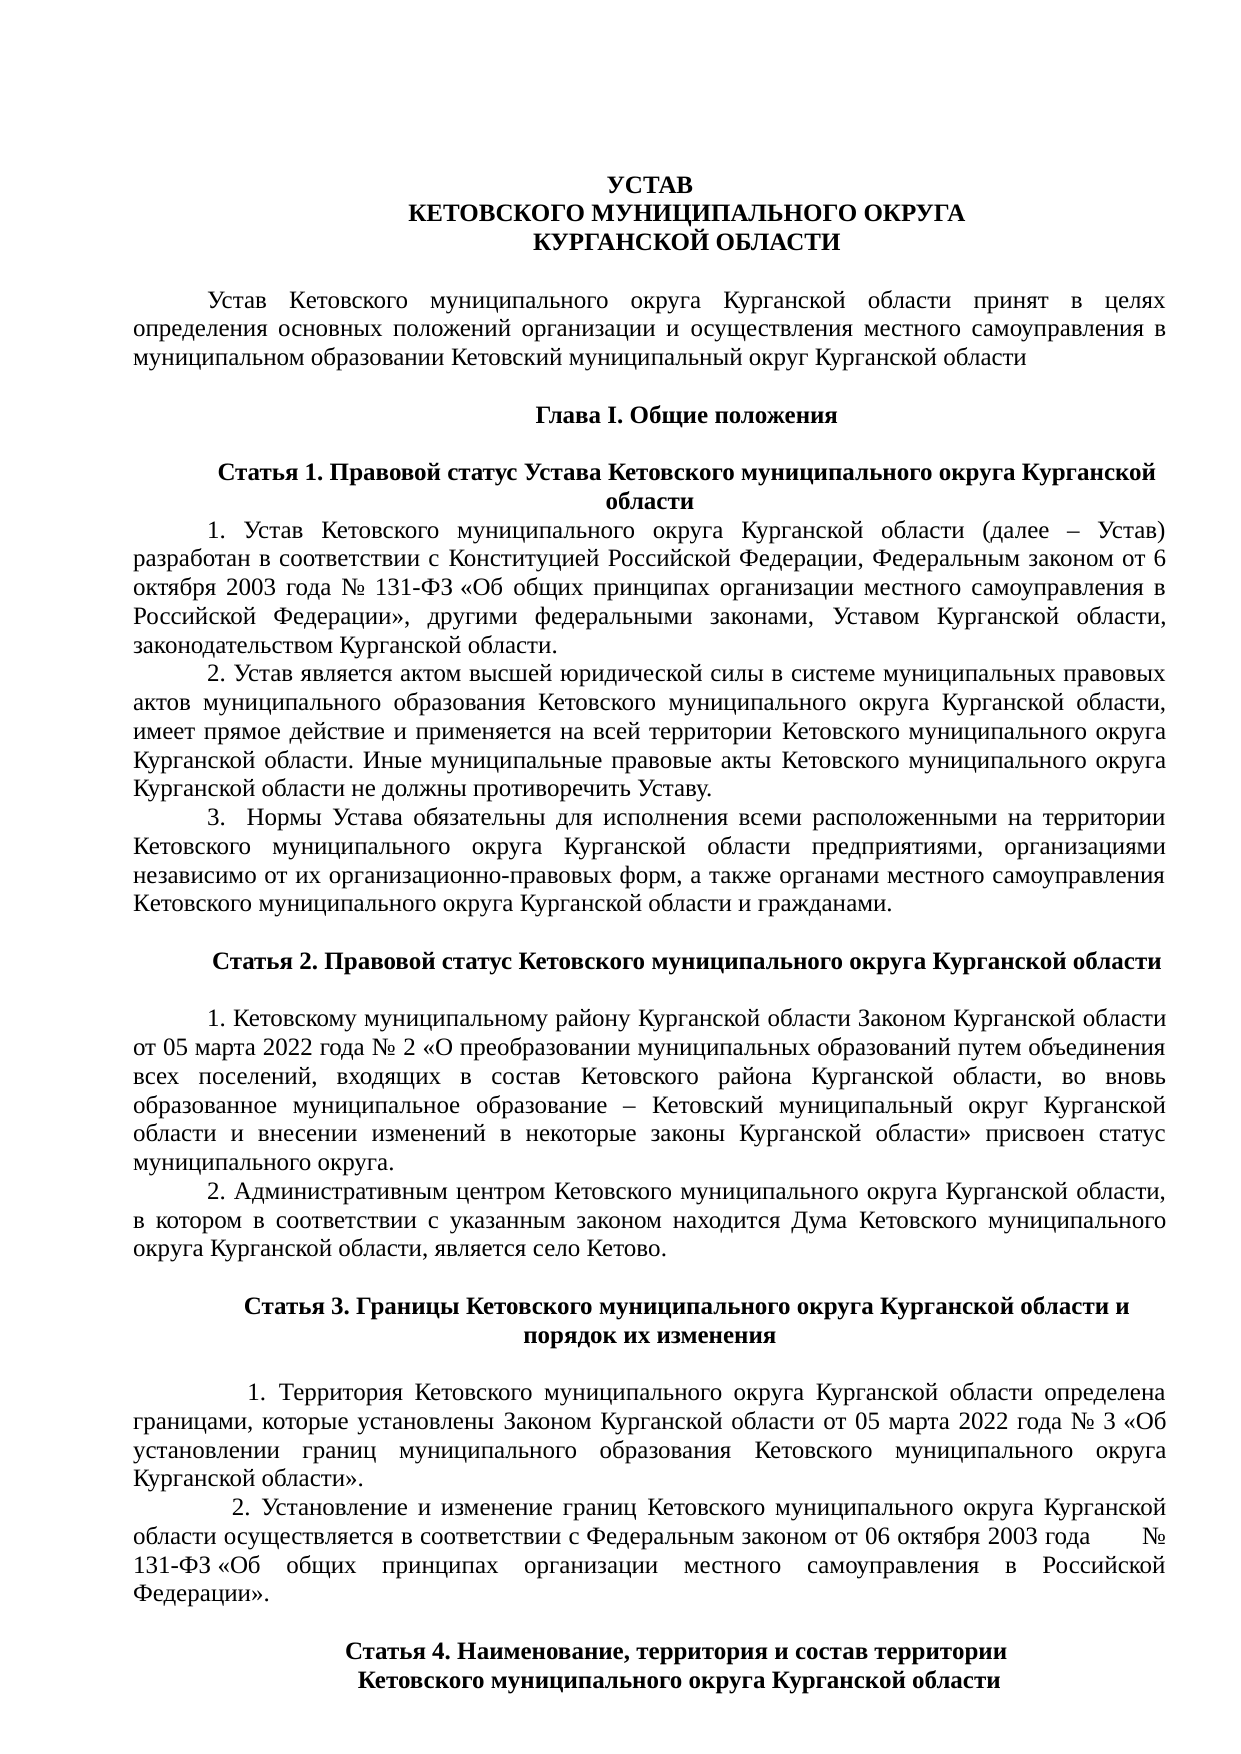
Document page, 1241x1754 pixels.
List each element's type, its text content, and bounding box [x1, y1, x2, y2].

text Статья 2. Правовой статус Кетовского муниципального округа Курганской области [133, 946, 1166, 975]
text 1. Кетовскому муниципальному району Курганской области Законом Курганской области от 05 марта 2022 года № 2 «О преобразовании муниципальных образований путем объединения всех поселений, входящих в состав Кетовского района Курганской области, во вновь образованное муниципальное образование – Кетовский муниципальный округ Курганской области и внесении изменений в некоторые законы Курганской области» присвоен статус муниципального округа. [133, 1003, 1166, 1176]
text КЕТОВСКОГО МУНИЦИПАЛЬНОГО ОКРУГА [133, 198, 1166, 227]
text 2. Административным центром Кетовского муниципального округа Курганской области, в котором в соответствии с указанным законом находится Дума Кетовского муниципального округа Курганской области, является село Кетово. [133, 1176, 1166, 1262]
text 2. Установление и изменение границ Кетовского муниципального округа Курганской области осуществляется в соответствии с Федеральным законом от 06 октября 2003 года № 131-ФЗ «Об общих принципах организации местного самоуправления в Российской Федерации». [133, 1492, 1166, 1607]
text УСТАВ [133, 141, 1166, 198]
text Глава I. Общие положения [133, 400, 1166, 428]
text Статья 3. Границы Кетовского муниципального округа Курганской области и порядок их изменения [133, 1291, 1166, 1348]
text Устав Кетовского муниципального округа Курганской области принят в целях определения основных положений организации и осуществления местного самоуправления в муниципальном образовании Кетовский муниципальный округ Курганской области [133, 285, 1166, 371]
text Кетовского муниципального округа Курганской области [133, 1665, 1166, 1693]
text 3. Нормы Устава обязательны для исполнения всеми расположенными на территории Кетовского муниципального округа Курганской области предприятиями, организациями независимо от их организационно-правовых форм, а также органами местного самоуправления Кетовского муниципального округа Курганской области и гражданами. [133, 802, 1166, 917]
text 1. Устав Кетовского муниципального округа Курганской области (далее – Устав) разработан в соответствии с Конституцией Российской Федерации, Федеральным законом от 6 октября 2003 года № 131-ФЗ «Об общих принципах организации местного самоуправления в Российской Федерации», другими федеральными законами, Уставом Курганской области, законодательством Курганской области. [133, 515, 1166, 658]
text Статья 4. Наименование, территория и состав территории [133, 1636, 1166, 1665]
text 2. Устав является актом высшей юридической силы в системе муниципальных правовых актов муниципального образования Кетовского муниципального округа Курганской области, имеет прямое действие и применяется на всей территории Кетовского муниципального округа Курганской области. Иные муниципальные правовые акты Кетовского муниципального округа Курганской области не должны противоречить Уставу. [133, 658, 1166, 802]
text 1. Территория Кетовского муниципального округа Курганской области определена границами, которые установлены Законом Курганской области от 05 марта 2022 года № 3 «Об установлении границ муниципального образования Кетовского муниципального округа Курганской области». [133, 1377, 1166, 1492]
text Статья 1. Правовой статус Устава Кетовского муниципального округа Курганской области [133, 457, 1166, 515]
text КУРГАНСКОЙ ОБЛАСТИ [133, 227, 1166, 256]
